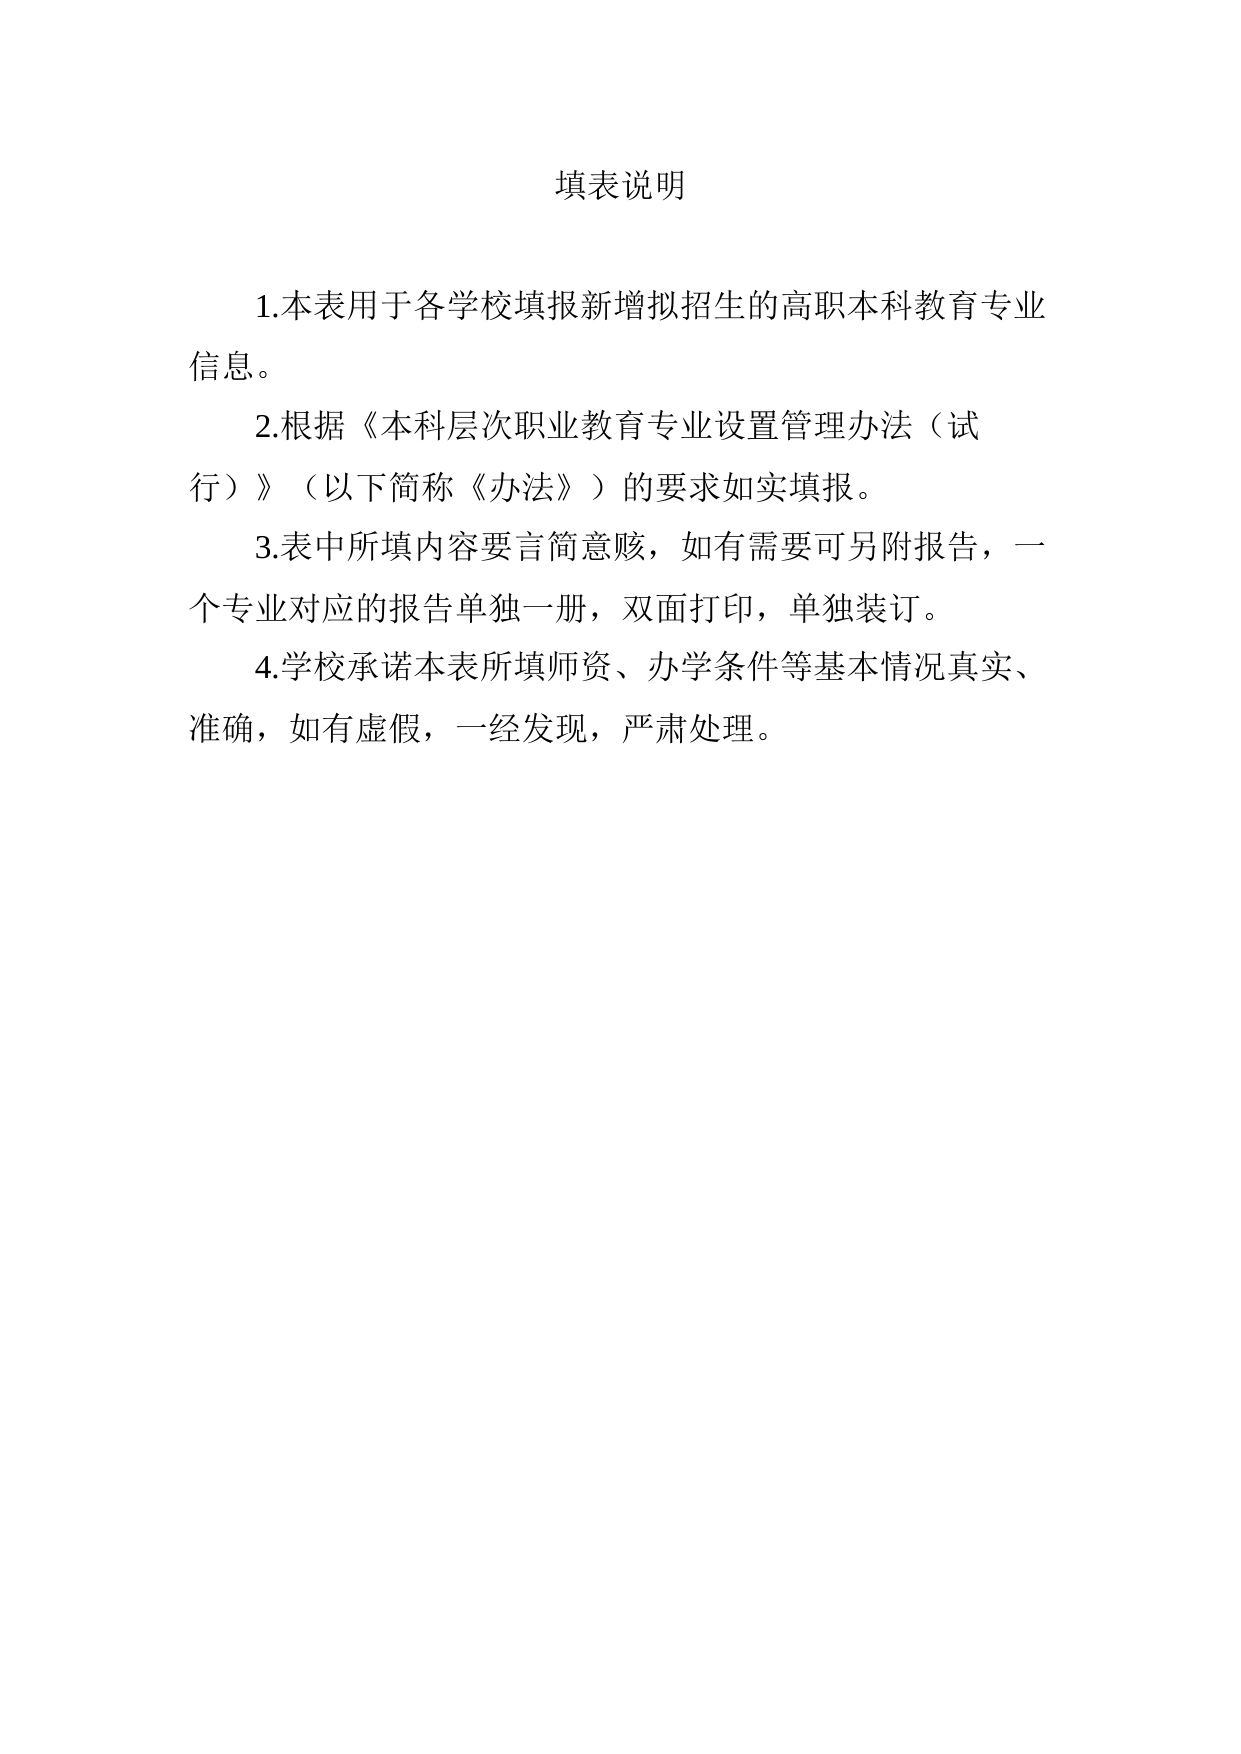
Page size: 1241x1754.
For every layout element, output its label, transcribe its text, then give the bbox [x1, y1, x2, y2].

text 3.表中所填内容要言简意赅，如有需要可另附报告，一个专业对应的报告单独一册，双面打印，单独装订。 [188, 515, 1052, 636]
text 填表说明 [188, 153, 1052, 213]
text 2.根据《本科层次职业教育专业设置管理办法（试行）》（以下简称《办法》）的要求如实填报。 [188, 394, 1052, 515]
text 1.本表用于各学校填报新增拟招生的高职本科教育专业信息。 [188, 274, 1052, 394]
text 4.学校承诺本表所填师资、办学条件等基本情况真实、准确，如有虚假，一经发现，严肃处理。 [188, 636, 1052, 756]
